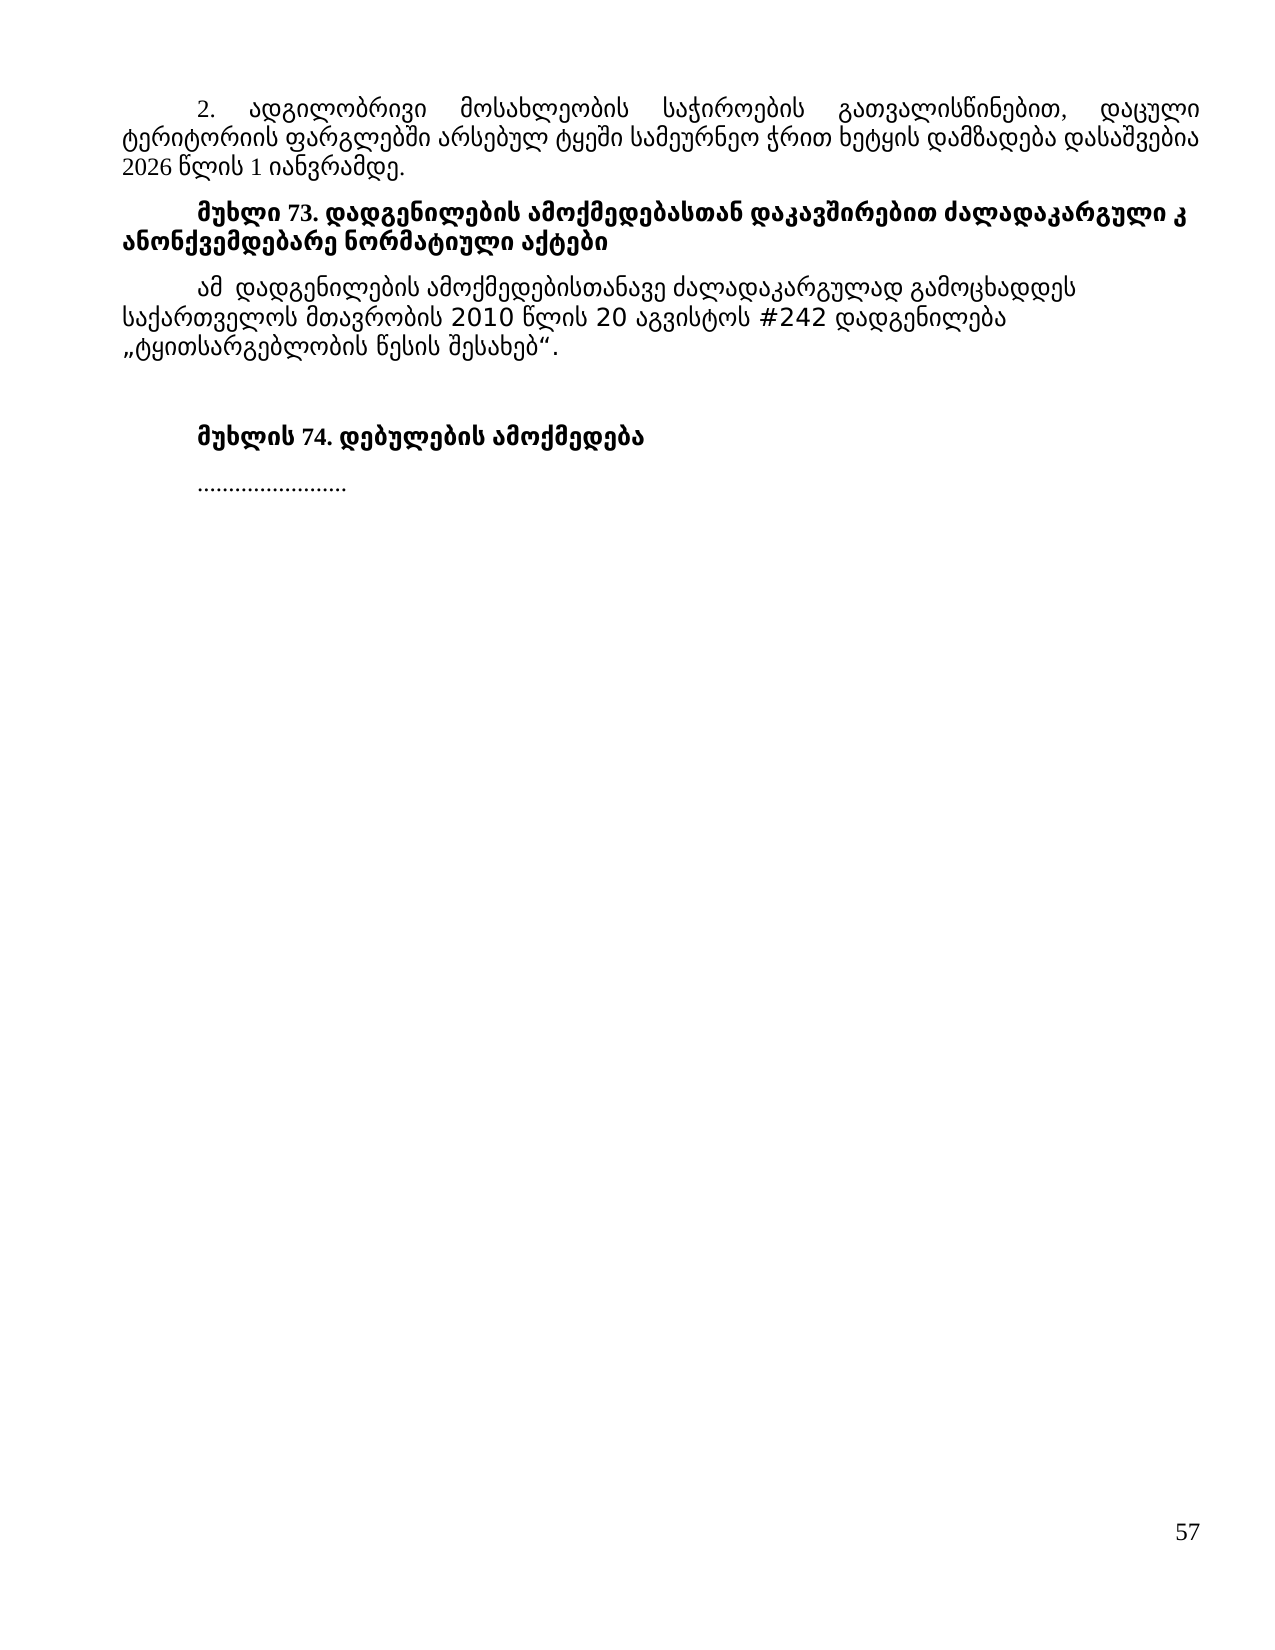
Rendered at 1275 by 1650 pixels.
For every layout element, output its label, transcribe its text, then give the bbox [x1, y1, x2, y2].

text 2. ადგილობრივი მოსახლეობის საჭიროების გათვალისწინებით, დაცული ტერიტორიის ფარგლებში არსებულ ტყეში სამეურნეო ჭრით ხეტყის დამზადება დასაშვებია 2026 წლის 1 იანვრამდე. [122, 94, 1200, 182]
text მუხლის 74. დებულების ამოქმედება [122, 422, 1200, 452]
text ........................ [122, 468, 1200, 497]
text ამ დადგენილების ამოქმედებისთანავე ძალადაკარგულად გამოცხადდეს საქართველოს მთავრობის 2010 წლის 20 აგვისტოს #242 დადგენილება „ტყითსარგებლობის წესის შესახებ“. [122, 273, 1200, 361]
text მუხლი 73. დადგენილების ამოქმედებასთან დაკავშირებით ძალადაკარგული კანონქვემდებარე ნორმატიული აქტები [122, 198, 1200, 257]
